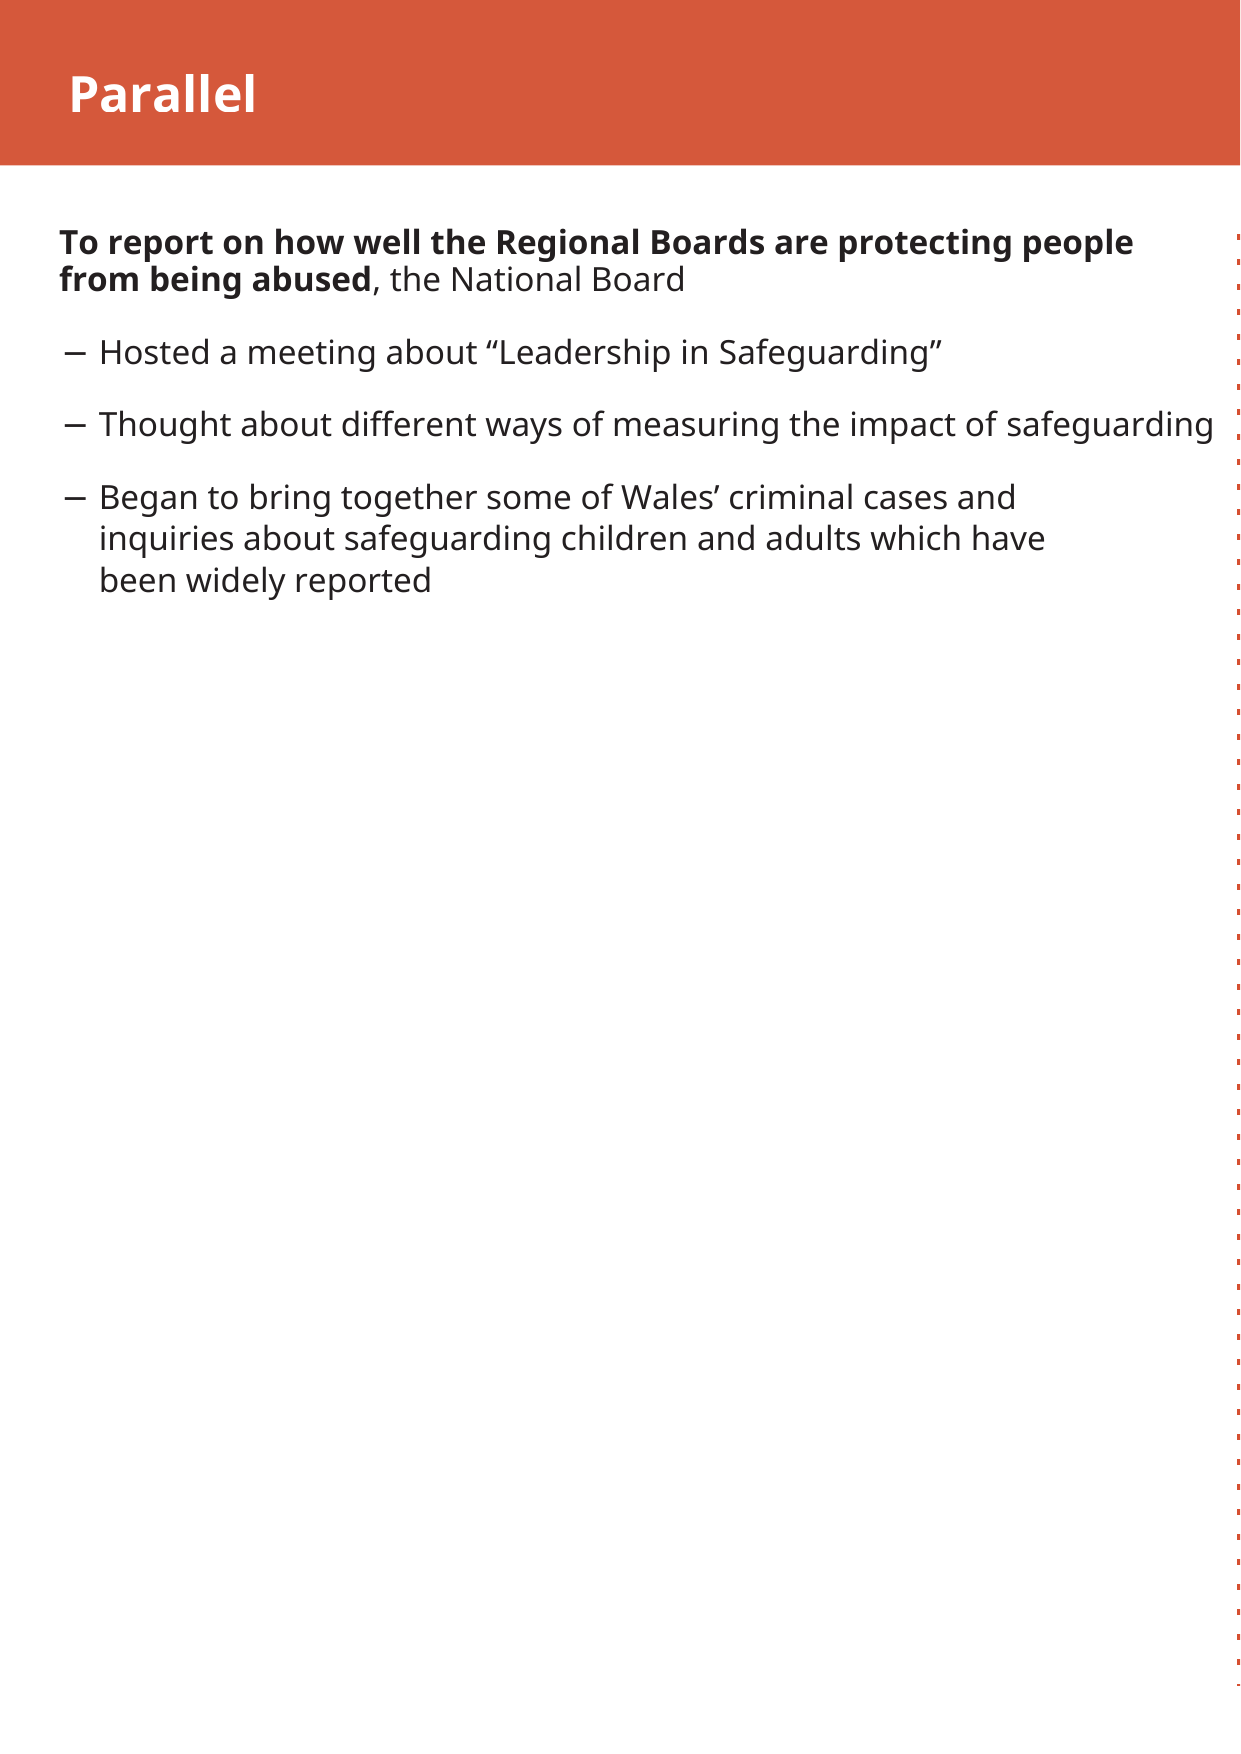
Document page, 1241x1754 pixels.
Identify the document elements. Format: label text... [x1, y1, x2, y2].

subtitle To report on how well the Regional Boards are protecting people from being abused, the National Board [59, 222, 1180, 302]
subtitle Hosted a meeting about “Leadership in Safeguarding” [61, 329, 1219, 374]
list Thought about different ways of measuring the impact of safeguarding [61, 401, 1219, 447]
subtitle Began to bring together some of Wales’ criminal cases and inquiries about safeguarding children and adults which have been widely reported [61, 476, 1110, 602]
